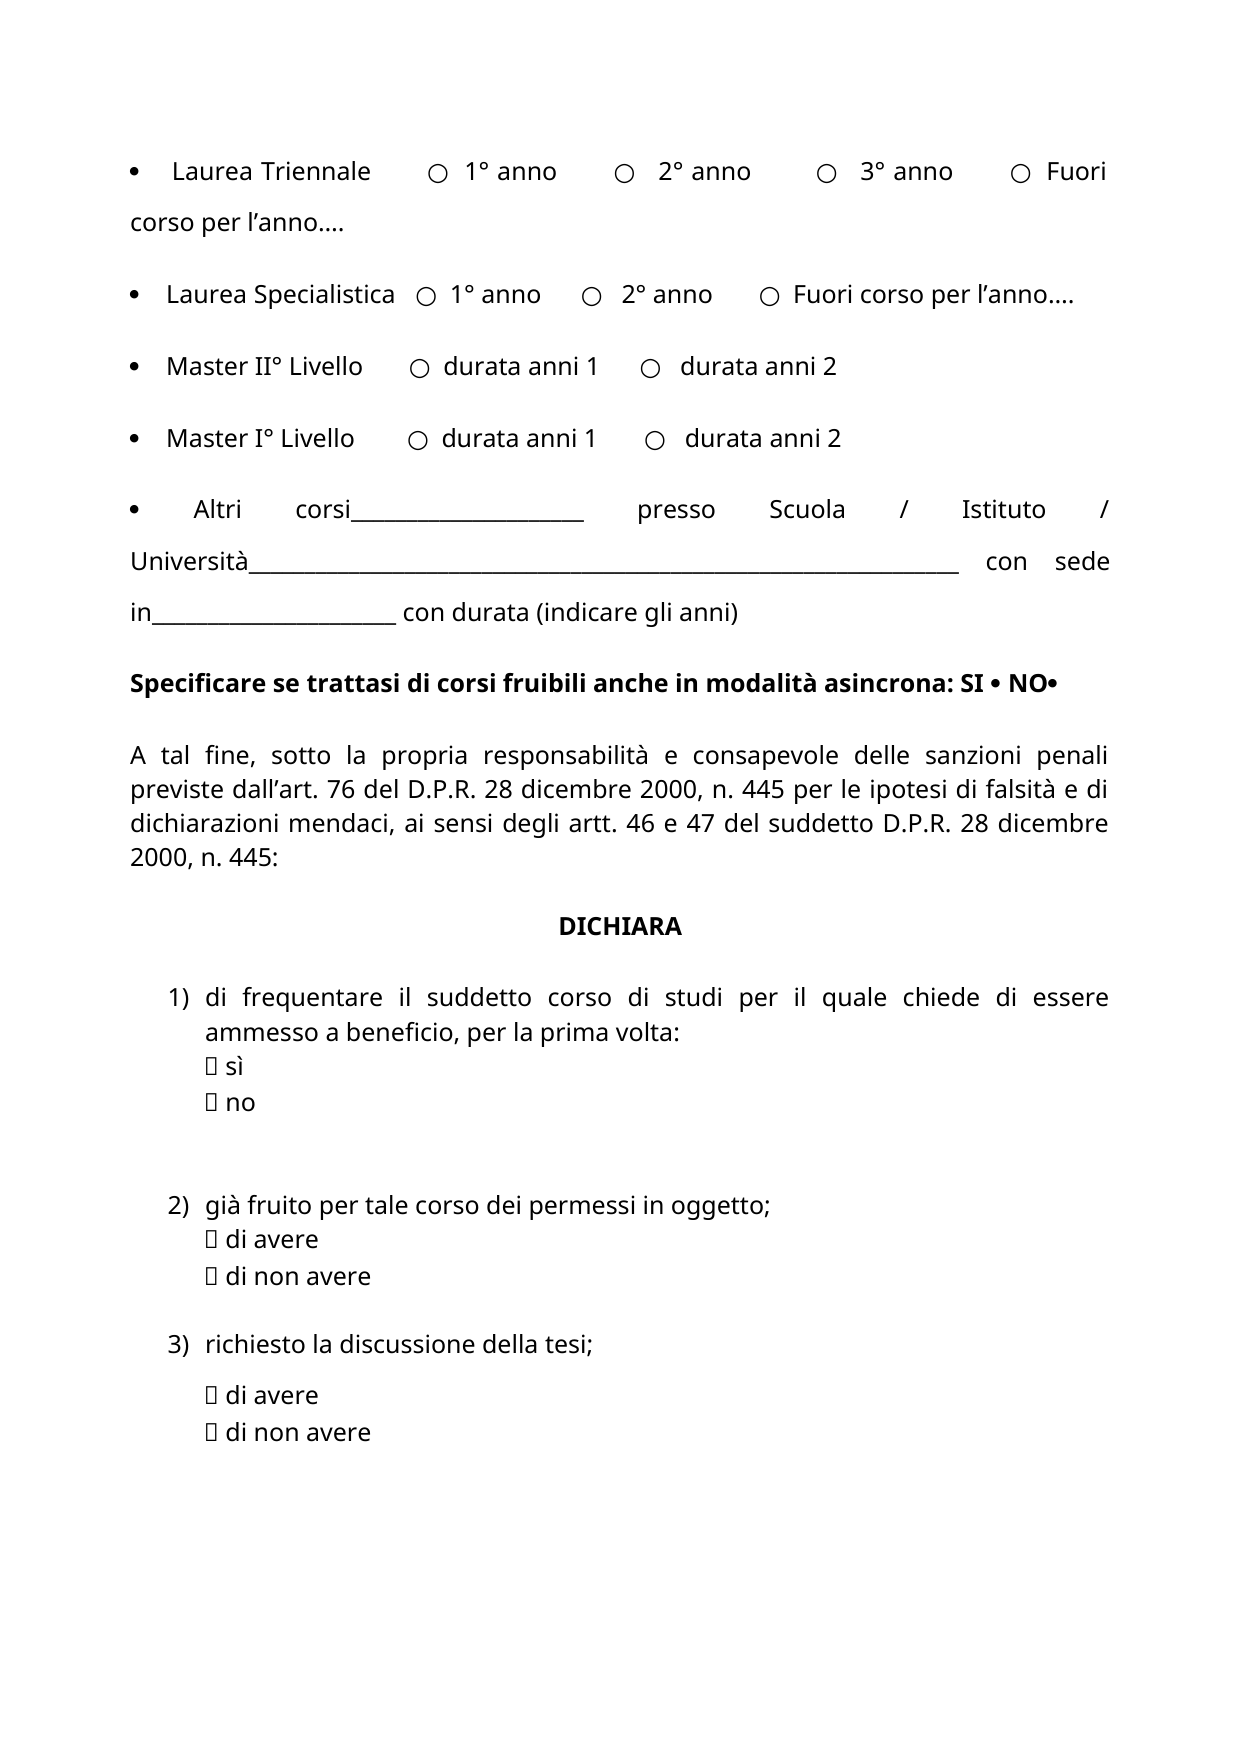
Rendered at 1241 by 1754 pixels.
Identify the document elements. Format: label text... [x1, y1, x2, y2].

text DICHIARA [130, 908, 1110, 942]
text  di avere [204, 1377, 1110, 1411]
text  di non avere [204, 1258, 1110, 1292]
text  no [204, 1085, 1110, 1119]
text Altri corsi_____________________ presso Scuola / Istituto / Università________________________________________________________________ con sede in______________________ con durata (indicare gli anni) [130, 492, 1110, 628]
list già fruito per tale corso dei permessi in oggetto; [167, 1187, 1110, 1221]
text Laurea Specialistica ○ 1° anno ○ 2° anno ○ Fuori corso per l’anno…. [130, 276, 1110, 311]
text Specificare se trattasi di corsi fruibili anche in modalità asincrona: SI NO [130, 666, 1110, 700]
text  di avere [204, 1221, 1110, 1255]
list di frequentare il suddetto corso di studi per il quale chiede di essere ammesso a beneficio, per la prima volta: [167, 980, 1110, 1048]
text  di non avere [204, 1414, 1110, 1448]
list richiesto la discussione della tesi; [167, 1326, 1110, 1360]
text Master I° Livello ○ durata anni 1 ○ durata anni 2 [130, 420, 1110, 454]
text A tal fine, sotto la propria responsabilità e consapevole delle sanzioni penali previste dall’art. 76 del D.P.R. 28 dicembre 2000, n. 445 per le ipotesi di falsità e di dichiarazioni mendaci, ai sensi degli artt. 46 e 47 del suddetto D.P.R. 28 dicembre 2000, n. 445: [130, 738, 1110, 874]
text Laurea Triennale ○ 1° anno ○ 2° anno ○ 3° anno ○ Fuori corso per l’anno…. [130, 153, 1110, 239]
text Master II° Livello ○ durata anni 1 ○ durata anni 2 [130, 348, 1110, 382]
text  sì [204, 1048, 1110, 1082]
